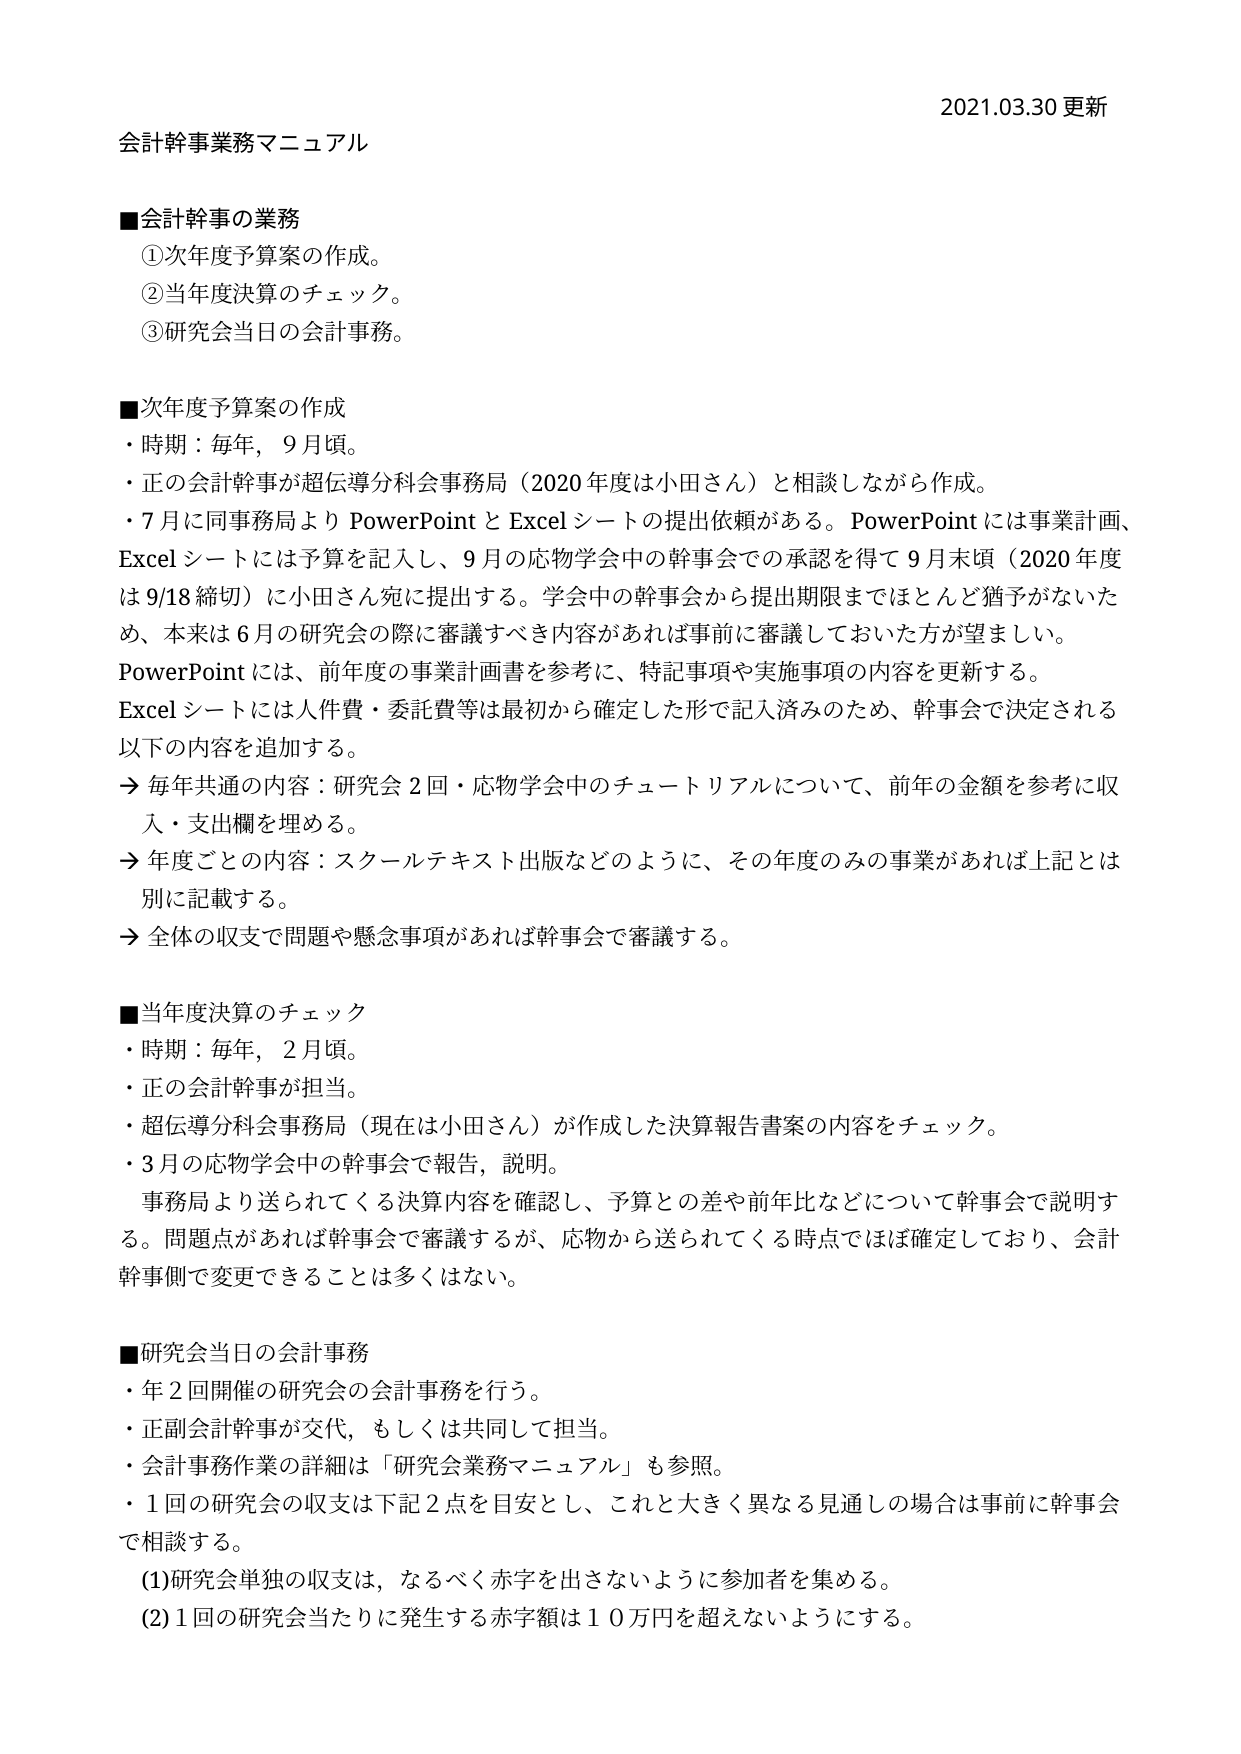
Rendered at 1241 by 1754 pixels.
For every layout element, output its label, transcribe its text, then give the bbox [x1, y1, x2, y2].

text ③研究会当日の会計事務。 [118, 312, 1122, 349]
text ■会計幹事の業務 [118, 198, 1122, 236]
text 会計幹事業務マニュアル [118, 123, 1166, 160]
text ■研究会当日の会計事務 [118, 1333, 1122, 1370]
text ・7月に同事務局よりPowerPointとExcelシートの提出依頼がある。PowerPointには事業計画、Excelシートには予算を記入し、9月の応物学会中の幹事会での承認を得て9月末頃（2020年度は9/18締切）に小田さん宛に提出する。学会中の幹事会から提出期限までほとんど猶予がないため、本来は6月の研究会の際に審議すべき内容があれば事前に審議しておいた方が望ましい。 [118, 501, 1122, 652]
text PowerPointには、前年度の事業計画書を参考に、特記事項や実施事項の内容を更新する。 [118, 652, 1122, 690]
text 全体の収支で問題や懸念事項があれば幹事会で審議する。 [118, 917, 1122, 954]
text ・年２回開催の研究会の会計事務を行う。 [118, 1370, 1122, 1408]
text (1)研究会単独の収支は，なるべく赤字を出さないように参加者を集める。 [118, 1559, 1122, 1597]
text ・3月の応物学会中の幹事会で報告，説明。 [118, 1143, 1122, 1181]
text ・時期：毎年，２月頃。 [118, 1030, 1122, 1068]
text ・正副会計幹事が交代，もしくは共同して担当。 [118, 1408, 1122, 1446]
text (2)１回の研究会当たりに発生する赤字額は１０万円を超えないようにする。 [118, 1597, 1122, 1635]
text Excelシートには人件費・委託費等は最初から確定した形で記入済みのため、幹事会で決定される以下の内容を追加する。 [118, 690, 1122, 765]
text ■当年度決算のチェック [118, 992, 1122, 1030]
text ②当年度決算のチェック。 [118, 274, 1122, 312]
text ・正の会計幹事が超伝導分科会事務局（2020年度は小田さん）と相談しながら作成。 [118, 463, 1122, 501]
text 年度ごとの内容：スクールテキスト出版などのように、その年度のみの事業があれば上記とは別に記載する。 [118, 841, 1122, 917]
text ・１回の研究会の収支は下記２点を目安とし、これと大きく異なる見通しの場合は事前に幹事会で相談する。 [118, 1484, 1122, 1559]
text ・会計事務作業の詳細は「研究会業務マニュアル」も参照。 [118, 1446, 1122, 1484]
text ・時期：毎年，９月頃。 [118, 425, 1122, 463]
text ・超伝導分科会事務局（現在は小田さん）が作成した決算報告書案の内容をチェック。 [118, 1106, 1122, 1143]
text ■次年度予算案の作成 [118, 387, 1122, 425]
text 事務局より送られてくる決算内容を確認し、予算との差や前年比などについて幹事会で説明する。問題点があれば幹事会で審議するが、応物から送られてくる時点でほぼ確定しており、会計幹事側で変更できることは多くはない。 [118, 1181, 1122, 1295]
text ①次年度予算案の作成。 [118, 236, 1122, 274]
text 毎年共通の内容：研究会2回・応物学会中のチュートリアルについて、前年の金額を参考に収入・支出欄を埋める。 [118, 765, 1122, 841]
text ・正の会計幹事が担当。 [118, 1068, 1122, 1106]
